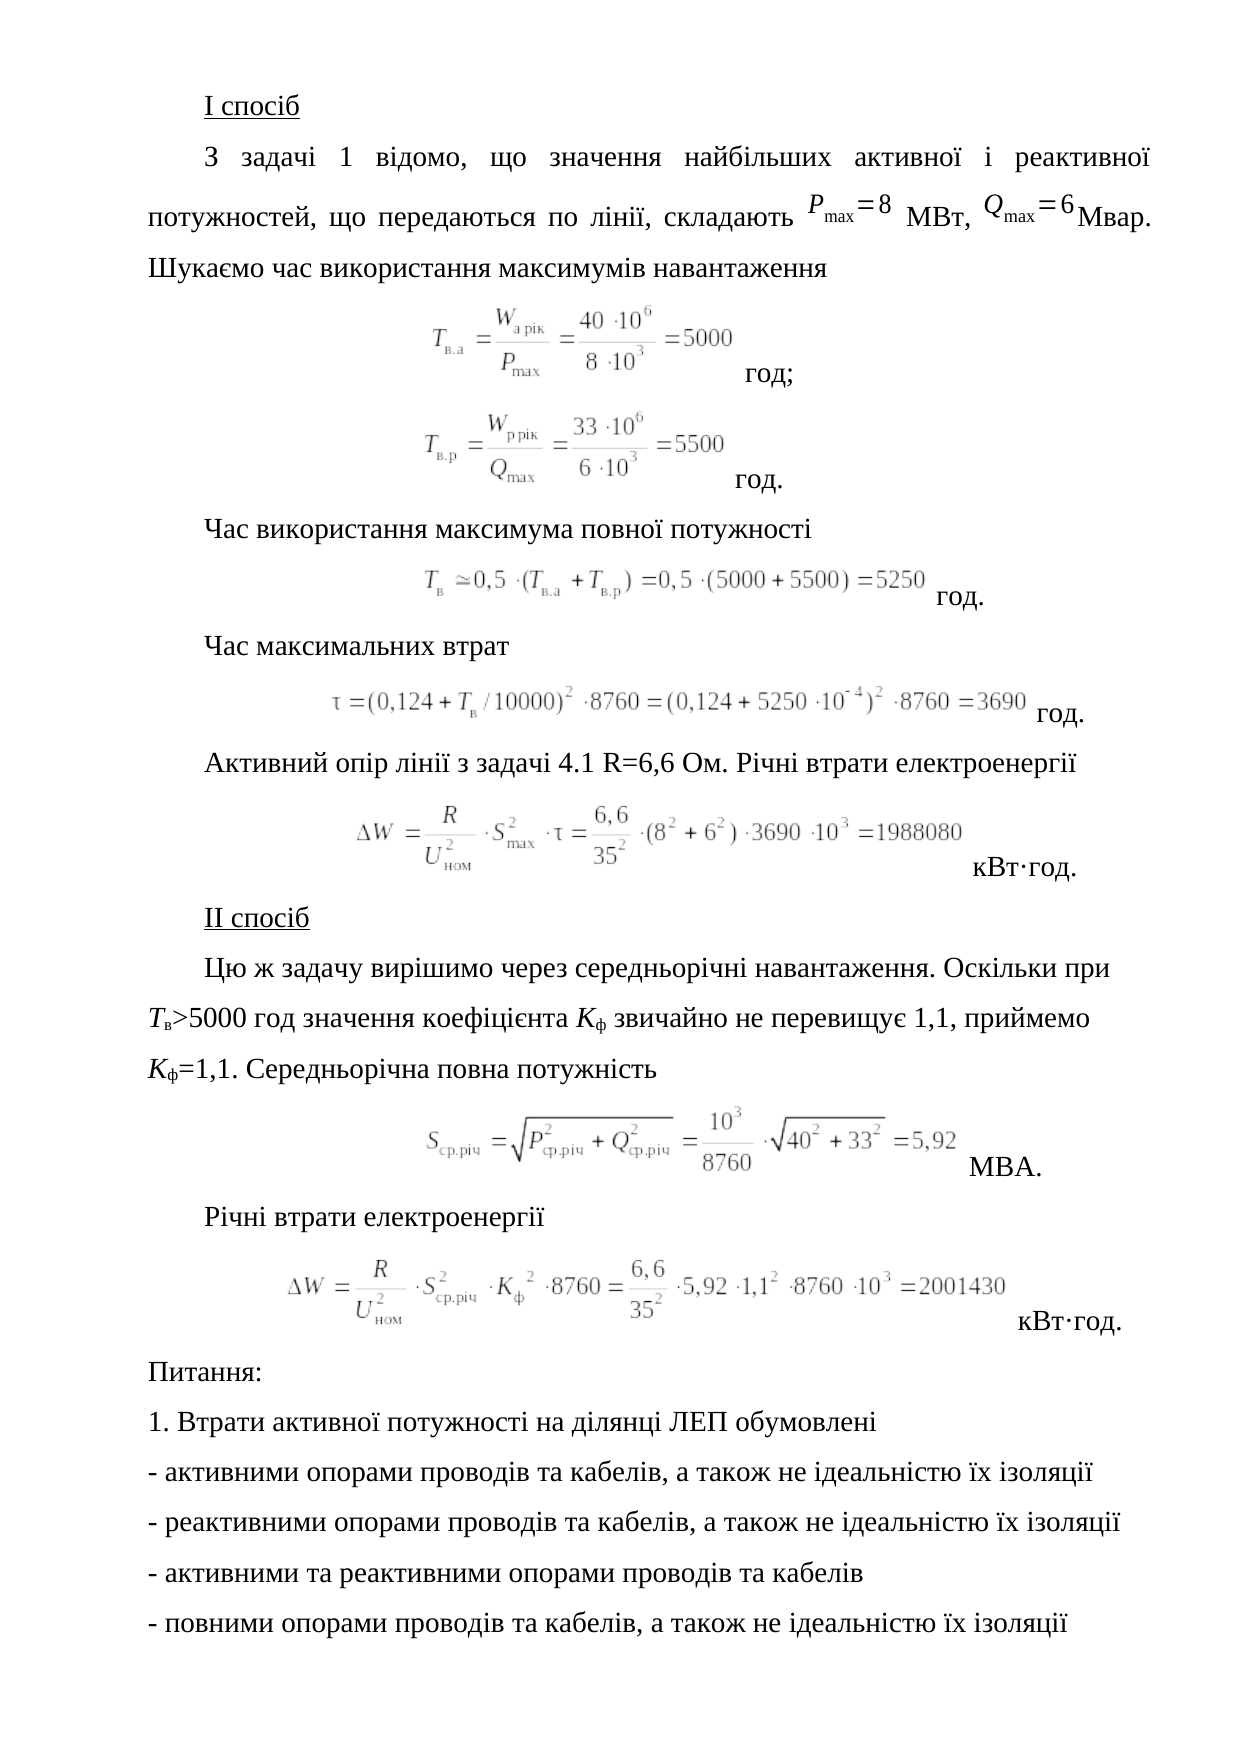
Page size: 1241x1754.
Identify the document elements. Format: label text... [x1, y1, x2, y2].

text год. [148, 406, 1152, 494]
text II спосіб [148, 900, 1152, 933]
text кВт·год. [148, 796, 1152, 883]
text Річні втрати електроенергії [148, 1199, 1152, 1233]
text кВт·год. [148, 1249, 1152, 1337]
text Питання: [148, 1354, 1152, 1387]
text - активними опорами проводів та кабелів, а також не ідеальністю їх ізоляції [148, 1454, 1152, 1488]
text год; [148, 300, 1152, 389]
text Час використання максимума повної потужності [148, 511, 1152, 544]
text Час максимальних втрат [148, 628, 1152, 662]
text - реактивними опорами проводів та кабелів, а також не ідеальністю їх ізоляції [148, 1504, 1152, 1538]
text Цю ж задачу вирішимо через середньорічні навантаження. Оскільки при Тв>5000 год значення коефіцієнта Kф звичайно не перевищує 1,1, приймемо Kф=1,1. Середньорічна повна потужність [148, 950, 1152, 1084]
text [148, 1555, 1152, 1588]
text I спосіб [148, 88, 1152, 122]
text МВА. [148, 1101, 1152, 1182]
text З задачі 1 відомо, що значення найбільших активної і реактивної потужностей, що передаються по лінії, складають МВт, Мвар. Шукаємо час використання максимумів навантаження [148, 139, 1152, 283]
text - повними опорами проводів та кабелів, а також не ідеальністю їх ізоляції [148, 1605, 1152, 1639]
text Активний опір лінії з задачі 4.1 R=6,6 Ом. Річні втрати електроенергії [148, 745, 1152, 779]
text год. [148, 561, 1152, 611]
text год. [148, 678, 1152, 728]
text 1. Втрати активної потужності на ділянці ЛЕП обумовлені [148, 1404, 1152, 1437]
